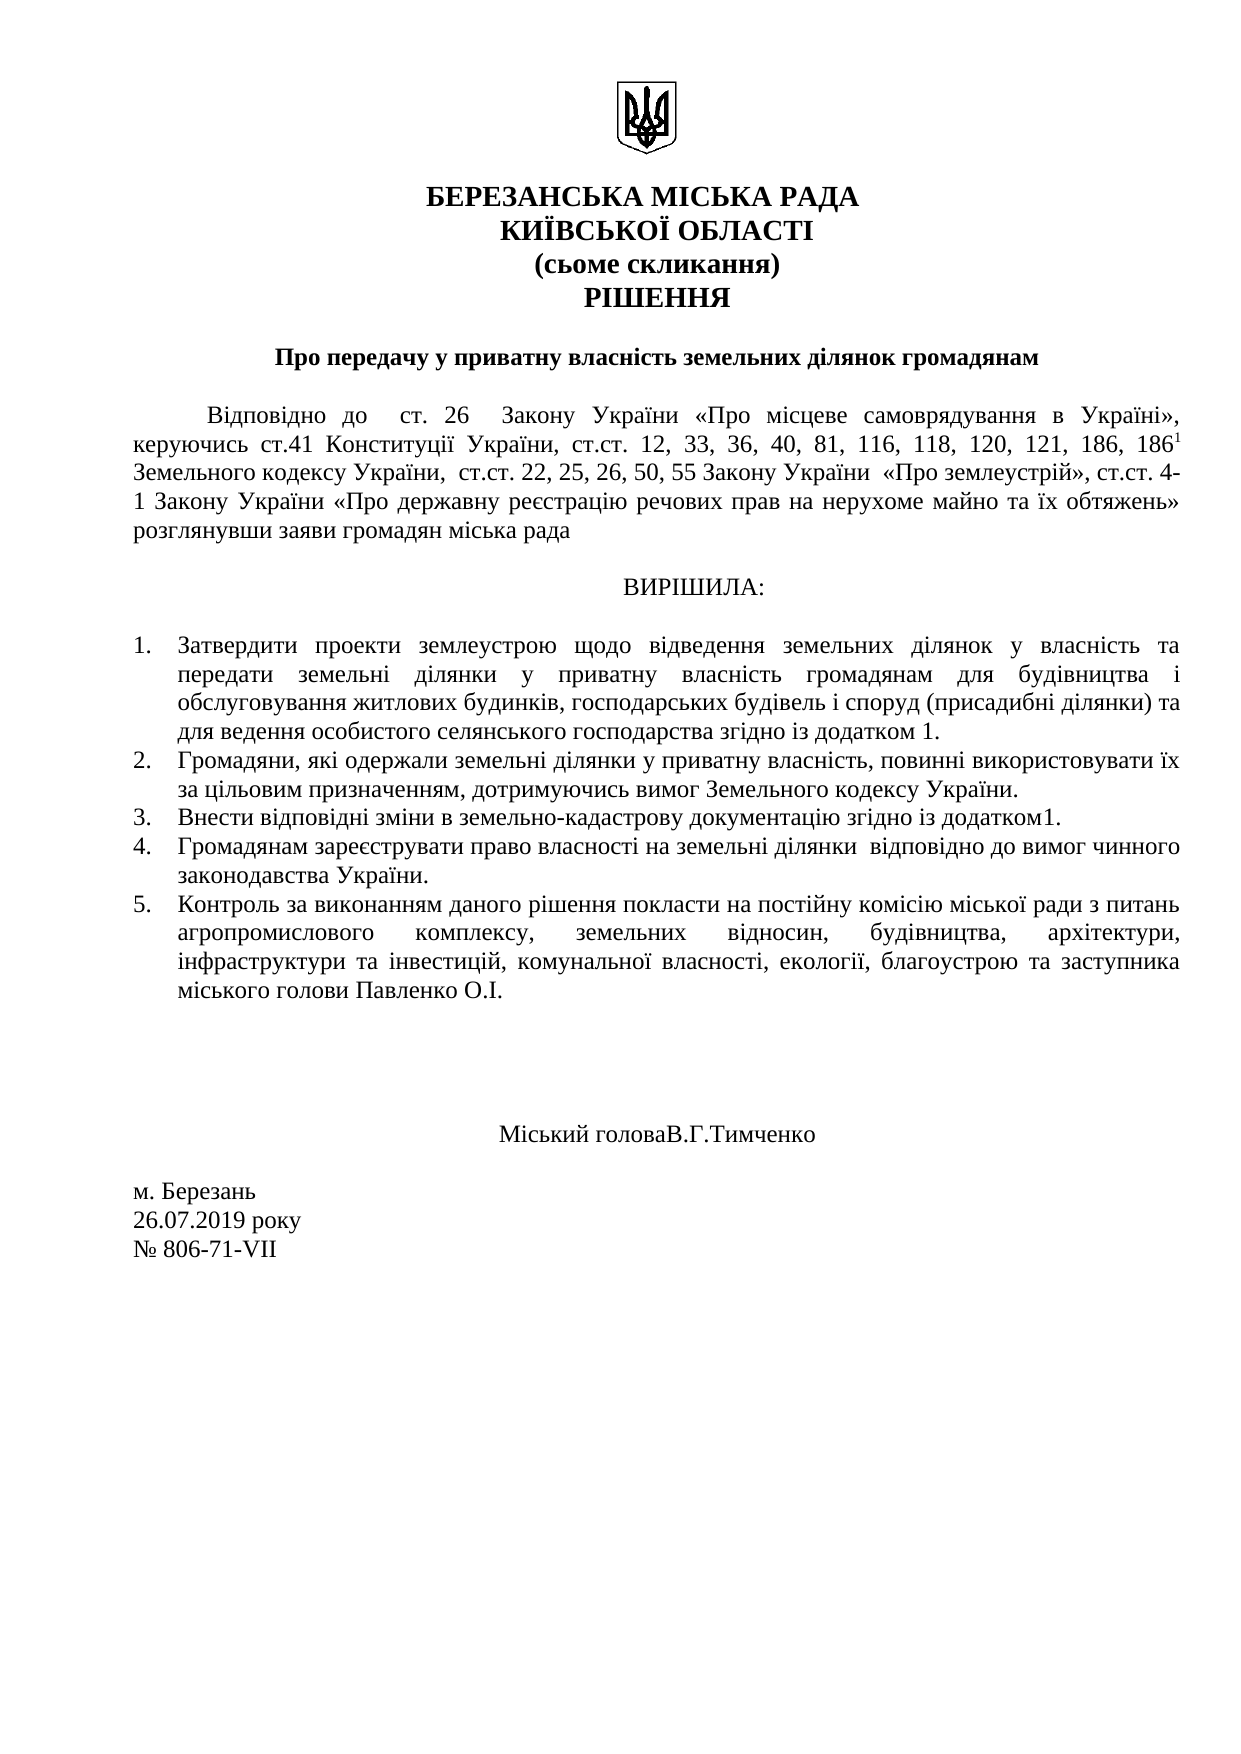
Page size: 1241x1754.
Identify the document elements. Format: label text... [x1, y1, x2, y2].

list Громадяни, які одержали земельні ділянки у приватну власність, повинні використовувати їх за цільовим призначенням, дотримуючись вимог Земельного кодексу України. [133, 745, 1181, 802]
text Міський головаВ.Г.Тимченко [133, 1119, 1181, 1147]
text (сьоме скликання) [133, 247, 1181, 280]
picture [611, 79, 682, 180]
text Відповідно до ст. 26 Закону України «Про місцеве самоврядування в Україні», керуючись ст.41 Конституції України, ст.ст. 12, 33, 36, 40, 81, 116, 118, 120, 121, 186, 1861 Земельного кодексу України, ст.ст. 22, 25, 26, 50, 55 Закону України «Про землеустрій», ст.ст. 4-1 Закону України «Про державну реєстрацію речових прав на нерухоме майно та їх обтяжень» розглянувши заяви громадян міська рада [133, 400, 1181, 544]
subtitle м. Березань [133, 1176, 1181, 1205]
text № 806-71-VІІ [133, 1234, 1181, 1262]
text 26.07.2019 року [133, 1205, 1181, 1234]
text ВИРІШИЛА: [133, 572, 1181, 601]
subtitle Про передачу у приватну власність земельних ділянок громадянам [133, 342, 1181, 371]
list Затвердити проекти землеустрою щодо відведення земельних ділянок у власність та передати земельні ділянки у приватну власність громадянам для будівництва і обслуговування житлових будинків, господарських будівель і споруд (присадибні ділянки) та для ведення особистого селянського господарства згідно із додатком 1. [133, 630, 1181, 745]
list Громадянам зареєструвати право власності на земельні ділянки відповідно до вимог чинного законодавства України. [133, 831, 1181, 889]
list Внести відповідні зміни в земельно-кадастрову документацію згідно із додатком1. [133, 802, 1181, 831]
subtitle РІШЕННЯ [133, 280, 1181, 314]
subtitle КИЇВСЬКОЇ ОБЛАСТІ [133, 213, 1181, 247]
list Контроль за виконанням даного рішення покласти на постійну комісію міської ради з питань агропромислового комплексу, земельних відносин, будівництва, архітектури, інфраструктури та інвестицій, комунальної власності, екології, благоустрою та заступника міського голови Павленко О.І. [133, 889, 1181, 1004]
subtitle БЕРЕЗАНСЬКА МІСЬКА РАДА [133, 118, 1152, 213]
